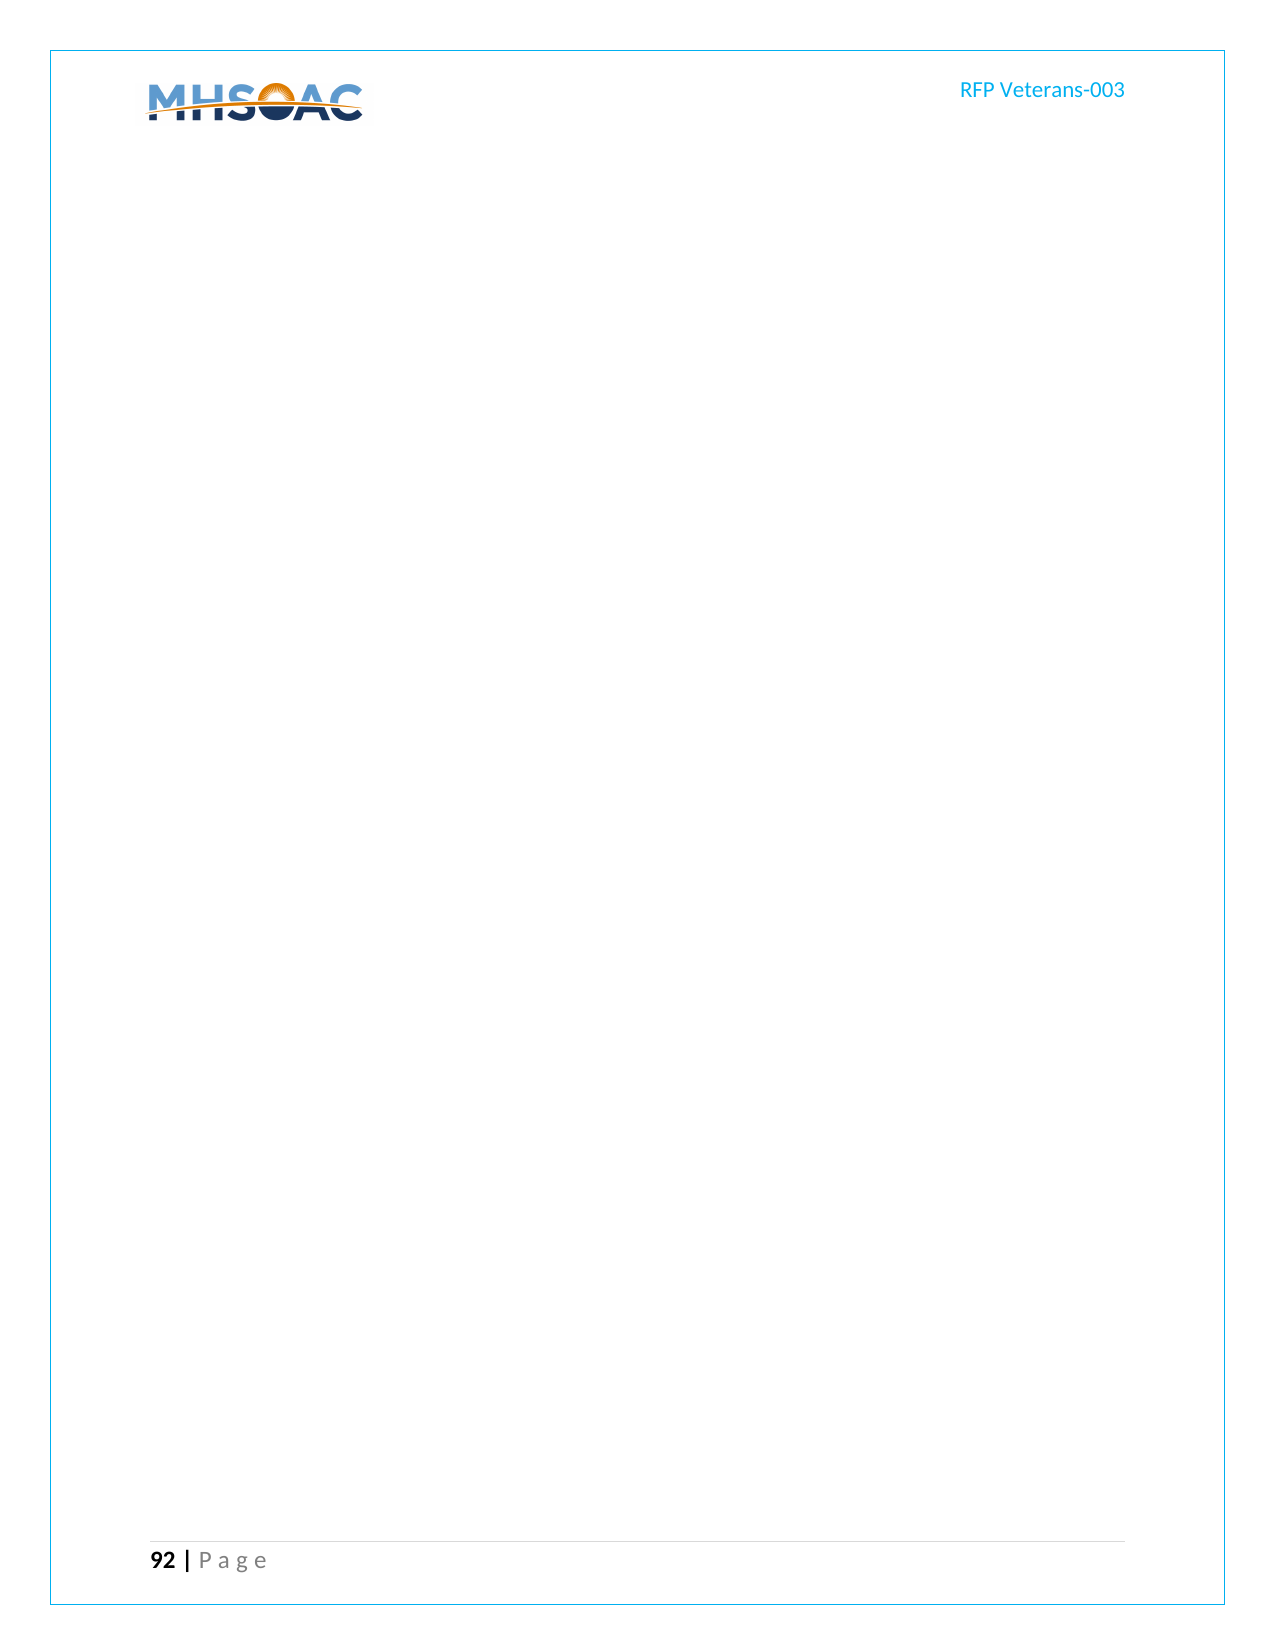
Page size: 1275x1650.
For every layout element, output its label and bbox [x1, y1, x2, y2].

picture [135, 83, 374, 126]
